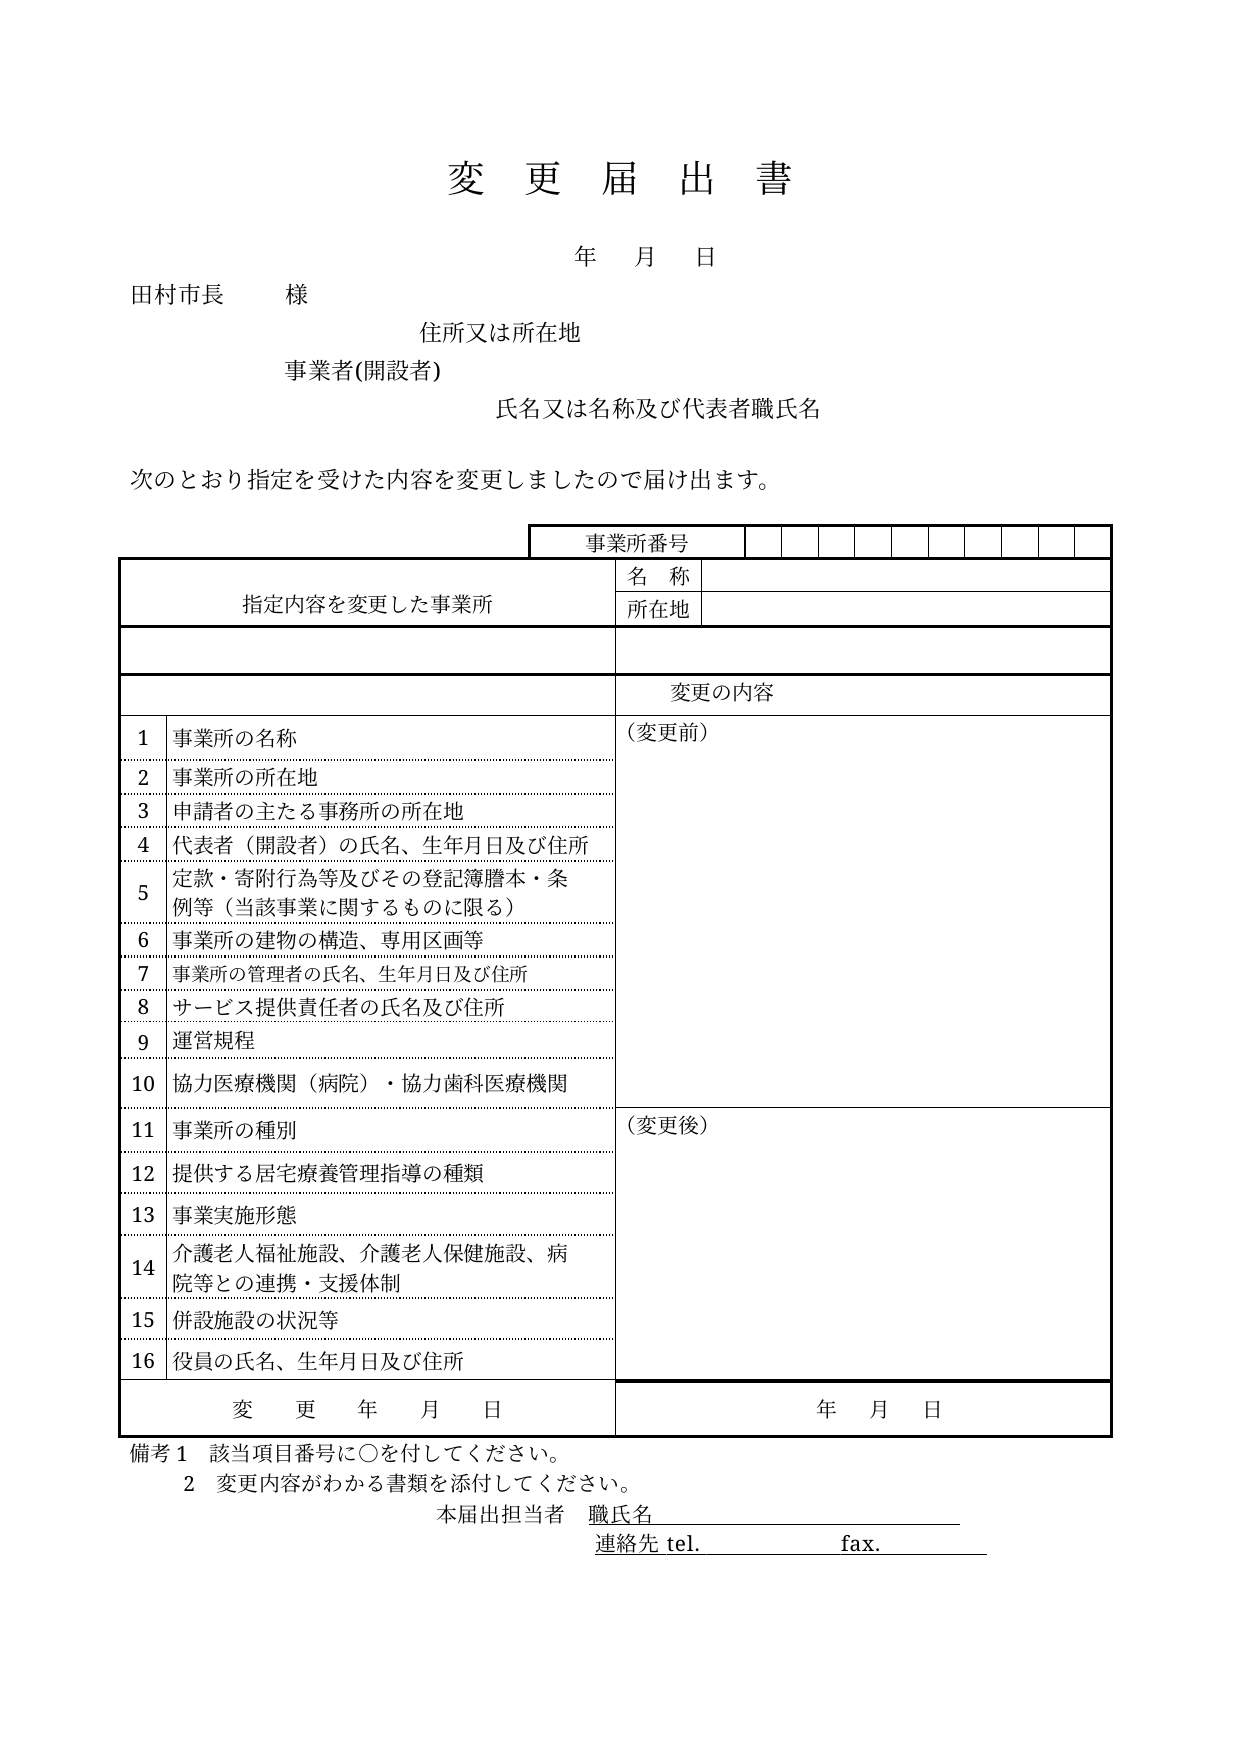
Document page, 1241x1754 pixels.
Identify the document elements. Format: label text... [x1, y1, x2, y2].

table_header [855, 527, 891, 557]
table_cell 運営規程 [167, 1021, 615, 1057]
table_cell 年 月 日 [616, 1383, 1110, 1435]
text 変 更 届 出 書 [118, 149, 1122, 203]
table_cell 定款・寄附行為等及びその登記簿謄本・条 例等（当該事業に関するものに限る） [167, 860, 615, 922]
text 住所又は所在地 [118, 315, 1122, 348]
table_cell [702, 560, 1110, 591]
table_cell 指定内容を変更した事業所 [121, 560, 615, 624]
table_header [746, 527, 781, 557]
text 連絡先 tel. fax. [118, 1528, 1122, 1558]
table_cell 6 [121, 922, 166, 955]
table_cell 申請者の主たる事務所の所在地 [167, 793, 615, 826]
table_cell 5 [121, 860, 166, 922]
table_cell 13 [121, 1192, 166, 1234]
table_cell 役員の氏名、生年月日及び住所 [167, 1338, 615, 1379]
table_cell [121, 676, 615, 715]
table_cell 代表者（開設者）の氏名、生年月日及び住所 [167, 826, 615, 860]
table_cell 事業所の種別 [167, 1107, 615, 1151]
table_cell 事業所の所在地 [167, 759, 615, 793]
table_header [1002, 527, 1038, 557]
table_cell 名 称 [616, 560, 701, 591]
table_cell 12 [121, 1151, 166, 1192]
table_cell 2 [121, 759, 166, 793]
table_cell 7 [121, 955, 166, 989]
table_cell 15 [121, 1297, 166, 1338]
table_header 事業所番号 [531, 527, 744, 557]
table_cell 8 [121, 989, 166, 1021]
table_cell 介護老人福祉施設、介護老人保健施設、病 院等との連携・支援体制 [167, 1234, 615, 1297]
table_header [1075, 527, 1110, 557]
table_cell （変更後） [616, 1108, 1110, 1379]
table_cell 3 [121, 793, 166, 826]
table_cell （変更前） [616, 716, 1110, 1107]
text 本届出担当者 職氏名 [118, 1498, 1122, 1528]
table_cell 1 [121, 716, 166, 759]
table_cell 4 [121, 826, 166, 860]
table_cell 変 更 年 月 日 [121, 1380, 615, 1435]
table_cell 事業所の建物の構造、専用区画等 [167, 922, 615, 955]
table_header [819, 527, 854, 557]
table_cell [702, 592, 1110, 624]
table_header [965, 527, 1001, 557]
table_cell 16 [121, 1338, 166, 1379]
table_cell 11 [121, 1107, 166, 1151]
text 田村市長 様 [118, 277, 1122, 310]
table_cell 事業所の管理者の氏名、生年月日及び住所 [167, 955, 615, 989]
table_cell 事業実施形態 [167, 1192, 615, 1234]
table_cell 協力医療機関（病院）・協力歯科医療機関 [167, 1057, 615, 1107]
table_cell 提供する居宅療養管理指導の種類 [167, 1151, 615, 1192]
table_cell [616, 628, 1110, 673]
table_cell 10 [121, 1057, 166, 1107]
table_cell 14 [121, 1234, 166, 1297]
text 次のとおり指定を受けた内容を変更しましたので届け出ます。 [118, 463, 1122, 496]
table_cell 併設施設の状況等 [167, 1297, 615, 1338]
table_cell [121, 628, 615, 673]
table_cell 事業所の名称 [167, 716, 615, 759]
table_header [782, 527, 818, 557]
text 2 変更内容がわかる書類を添付してください。 [118, 1468, 1122, 1498]
table_header [929, 527, 964, 557]
table_header [892, 527, 928, 557]
text 氏名又は名称及び代表者職氏名 [118, 391, 1122, 424]
table_header [1039, 527, 1074, 557]
table_cell 変更の内容 [616, 676, 1110, 715]
text 備考1 該当項目番号に○を付してください。 [118, 1438, 1122, 1468]
text 年 月 日 [118, 239, 1122, 272]
table_cell サービス提供責任者の氏名及び住所 [167, 989, 615, 1021]
table_cell 9 [121, 1021, 166, 1057]
table_cell 所在地 [616, 592, 701, 624]
text 事業者(開設者) [118, 353, 1122, 386]
